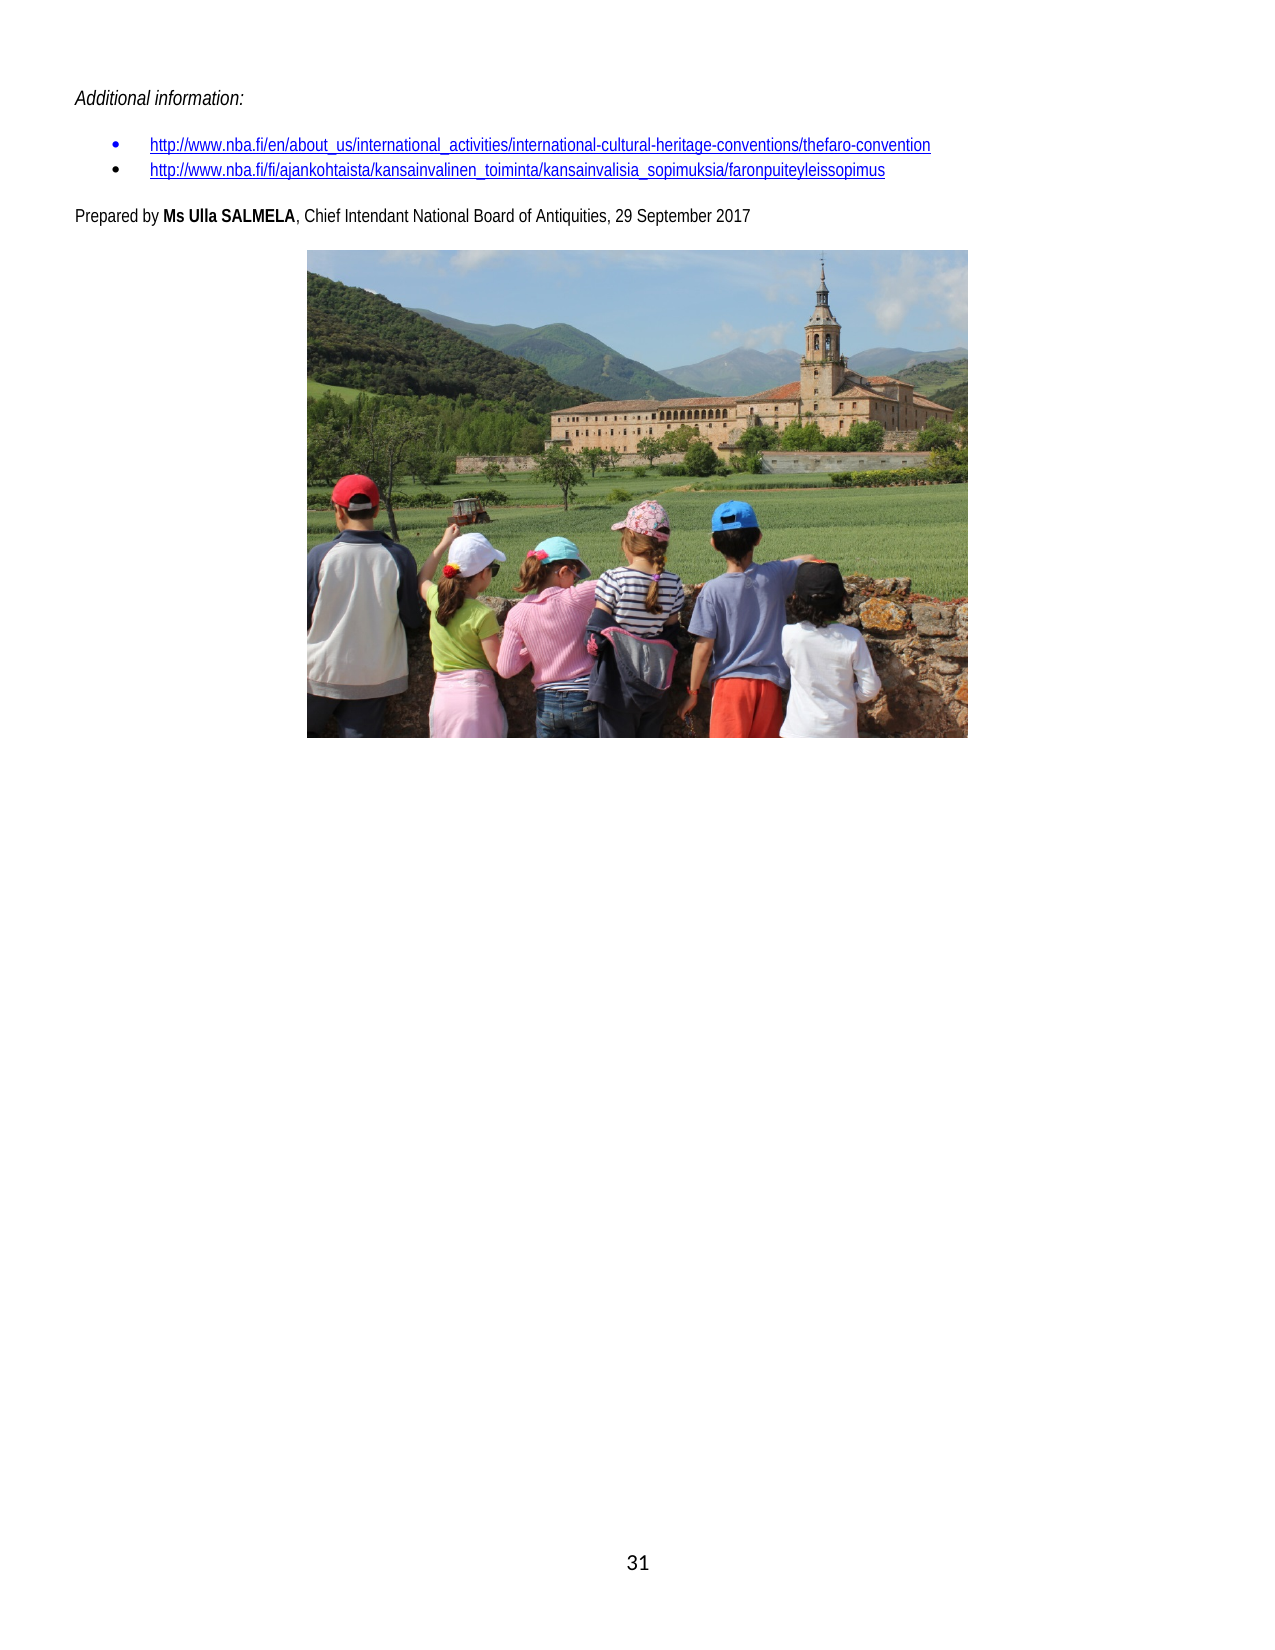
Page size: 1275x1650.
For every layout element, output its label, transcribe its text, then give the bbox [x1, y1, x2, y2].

text Additional information: [75, 86, 1200, 110]
picture [307, 250, 968, 738]
list http://www.nba.fi/fi/ajankohtaista/kansainvalinen_toiminta/kansainvalisia_sopimuksia/faronpuiteyleissopimus [112, 159, 1200, 181]
list http://www.nba.fi/en/about_us/international_activities/international-cultural-heritage-conventions/thefaro-convention [112, 134, 1200, 156]
text Prepared by Ms Ulla SALMELA, Chief Intendant National Board of Antiquities, 29 September 2017 [75, 204, 1200, 226]
